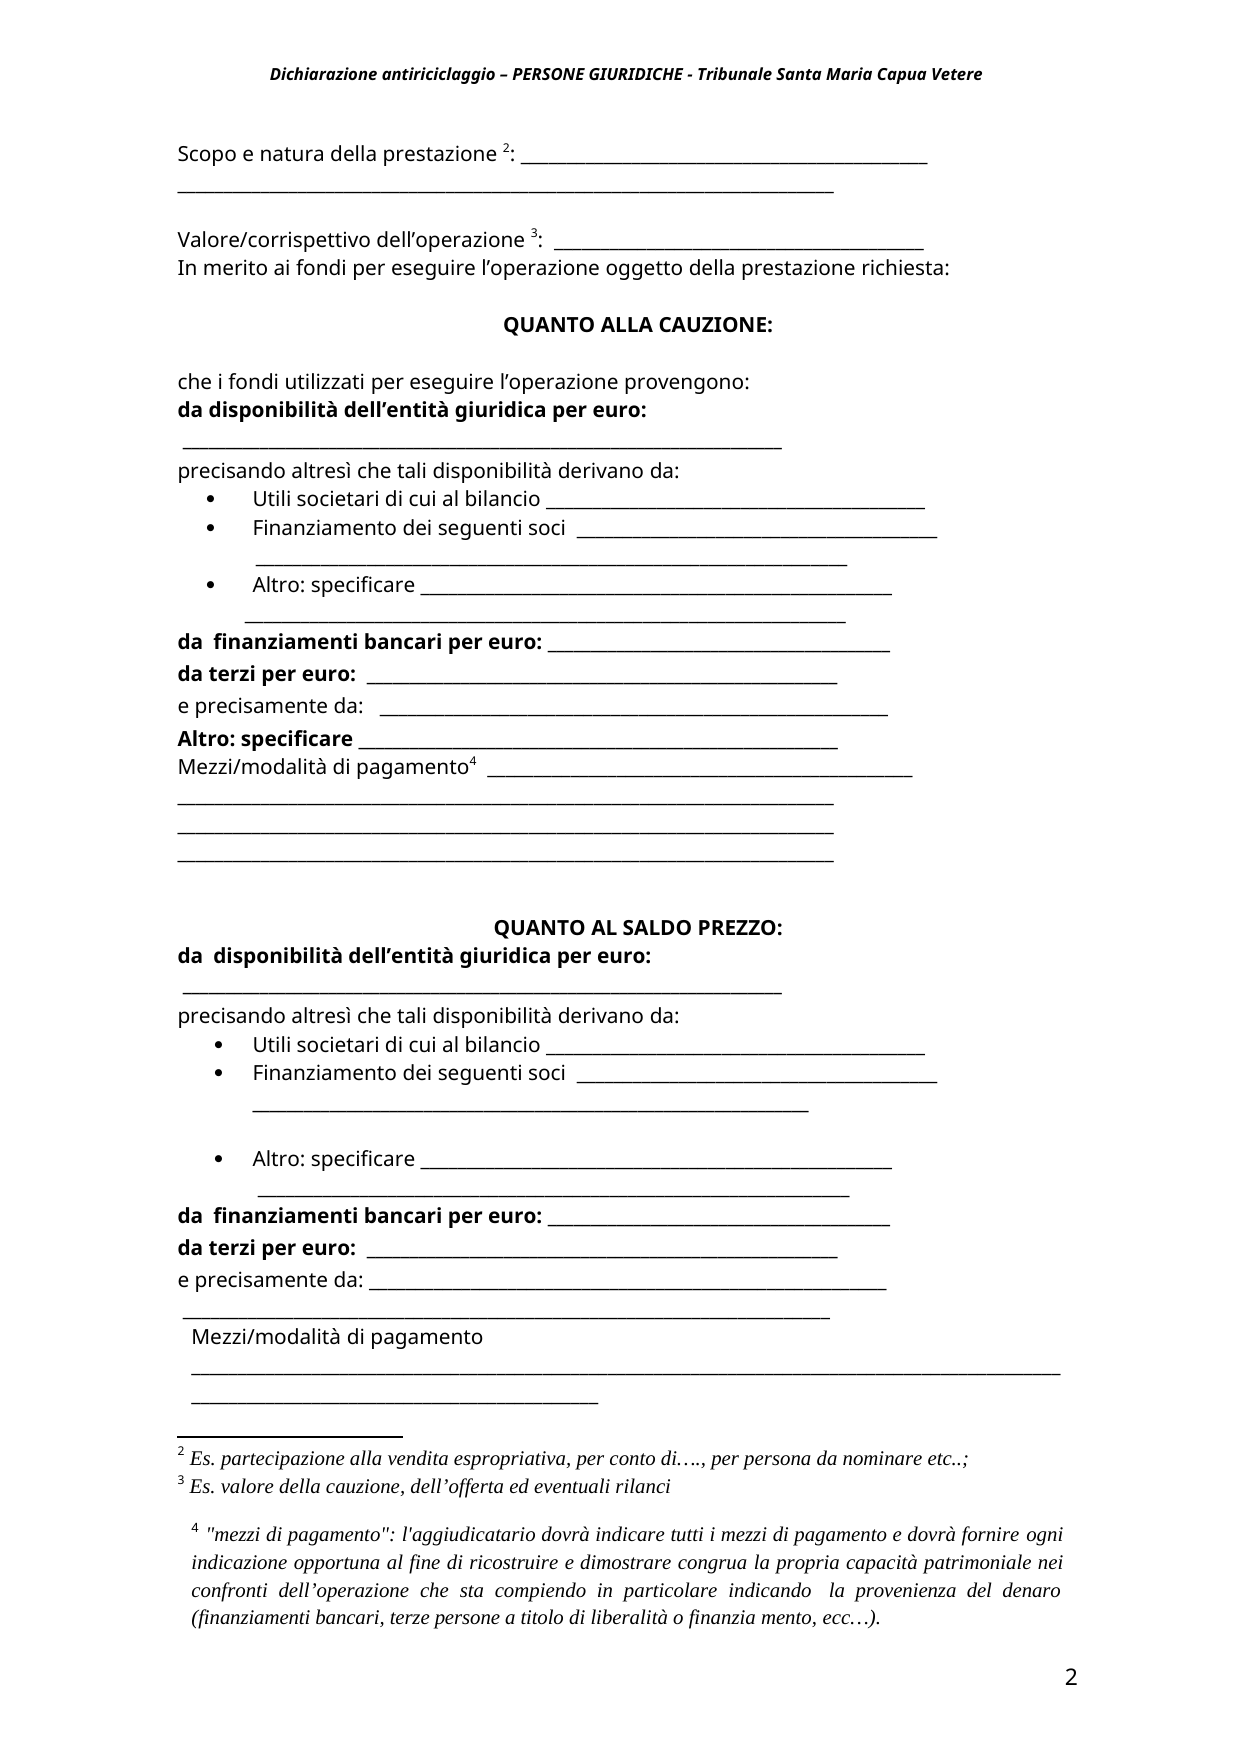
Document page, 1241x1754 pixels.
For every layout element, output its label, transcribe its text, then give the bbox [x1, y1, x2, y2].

text _______________________________________________________________________ [177, 168, 1077, 196]
subtitle ________________________________________________________________ [252, 1172, 1063, 1201]
subtitle da terzi per euro: _______________________________________________________ [177, 659, 1063, 687]
text In merito ai fondi per eseguire l’operazione oggetto della prestazione richiesta: [177, 253, 1063, 282]
subtitle Altro: specificare ___________________________________________________ [215, 1144, 1063, 1172]
text Mezzi/modalità di pagamento ______________________________________________ [177, 752, 1063, 781]
subtitle da terzi per euro: _______________________________________________________ [177, 1233, 1063, 1261]
text ______________________________________________________________________ [177, 1294, 1063, 1322]
text precisando altresì che tali disponibilità derivano da: [177, 1002, 1063, 1030]
subtitle e precisamente da: ________________________________________________________ [177, 1265, 1063, 1294]
subtitle Finanziamento dei seguenti soci _______________________________________ [215, 1058, 1063, 1087]
subtitle Utili societari di cui al bilancio _________________________________________ [207, 484, 1063, 513]
subtitle ______________________________________________________________________ [177, 424, 1063, 452]
text _______________________________________________________________________ [177, 781, 1077, 809]
subtitle ______________________________________________________________________ [177, 969, 1063, 998]
subtitle Altro: specificare ________________________________________________________ [177, 724, 1063, 752]
subtitle da finanziamenti bancari per euro: ________________________________________ [177, 627, 1063, 655]
subtitle da disponibilità dell’entità giuridica per euro: [177, 941, 1063, 969]
subtitle da disponibilità dell’entità giuridica per euro: [177, 396, 1063, 424]
text Mezzi/modalità di pagamento [191, 1322, 1063, 1351]
subtitle Finanziamento dei seguenti soci _______________________________________ [207, 513, 1063, 541]
subtitle da finanziamenti bancari per euro: ________________________________________ [177, 1201, 1063, 1229]
subtitle QUANTO ALLA CAUZIONE: [213, 310, 1063, 339]
subtitle _________________________________________________________________ [207, 598, 1063, 627]
text _______________________________________________________________________ [177, 809, 1077, 837]
subtitle ________________________________________________________________ [207, 541, 1063, 570]
text _______________________________________________________________________ [177, 837, 1077, 866]
text __________________________________________________________________________________________________________________________________________ [191, 1351, 1063, 1407]
text Scopo e natura della prestazione : ____________________________________________ [177, 139, 1063, 168]
text precisando altresì che tali disponibilità derivano da: [177, 456, 1063, 484]
subtitle QUANTO AL SALDO PREZZO: [213, 913, 1063, 941]
subtitle Altro: specificare ___________________________________________________ [207, 570, 1063, 598]
text che i fondi utilizzati per eseguire l’operazione provengono: [177, 367, 1063, 396]
text Valore/corrispettivo dell’operazione : ________________________________________ [177, 225, 1063, 253]
subtitle e precisamente da: _______________________________________________________ [177, 691, 1063, 720]
subtitle Utili societari di cui al bilancio _________________________________________ [215, 1030, 1063, 1058]
text _________________________________________________________________ [252, 1087, 1077, 1115]
